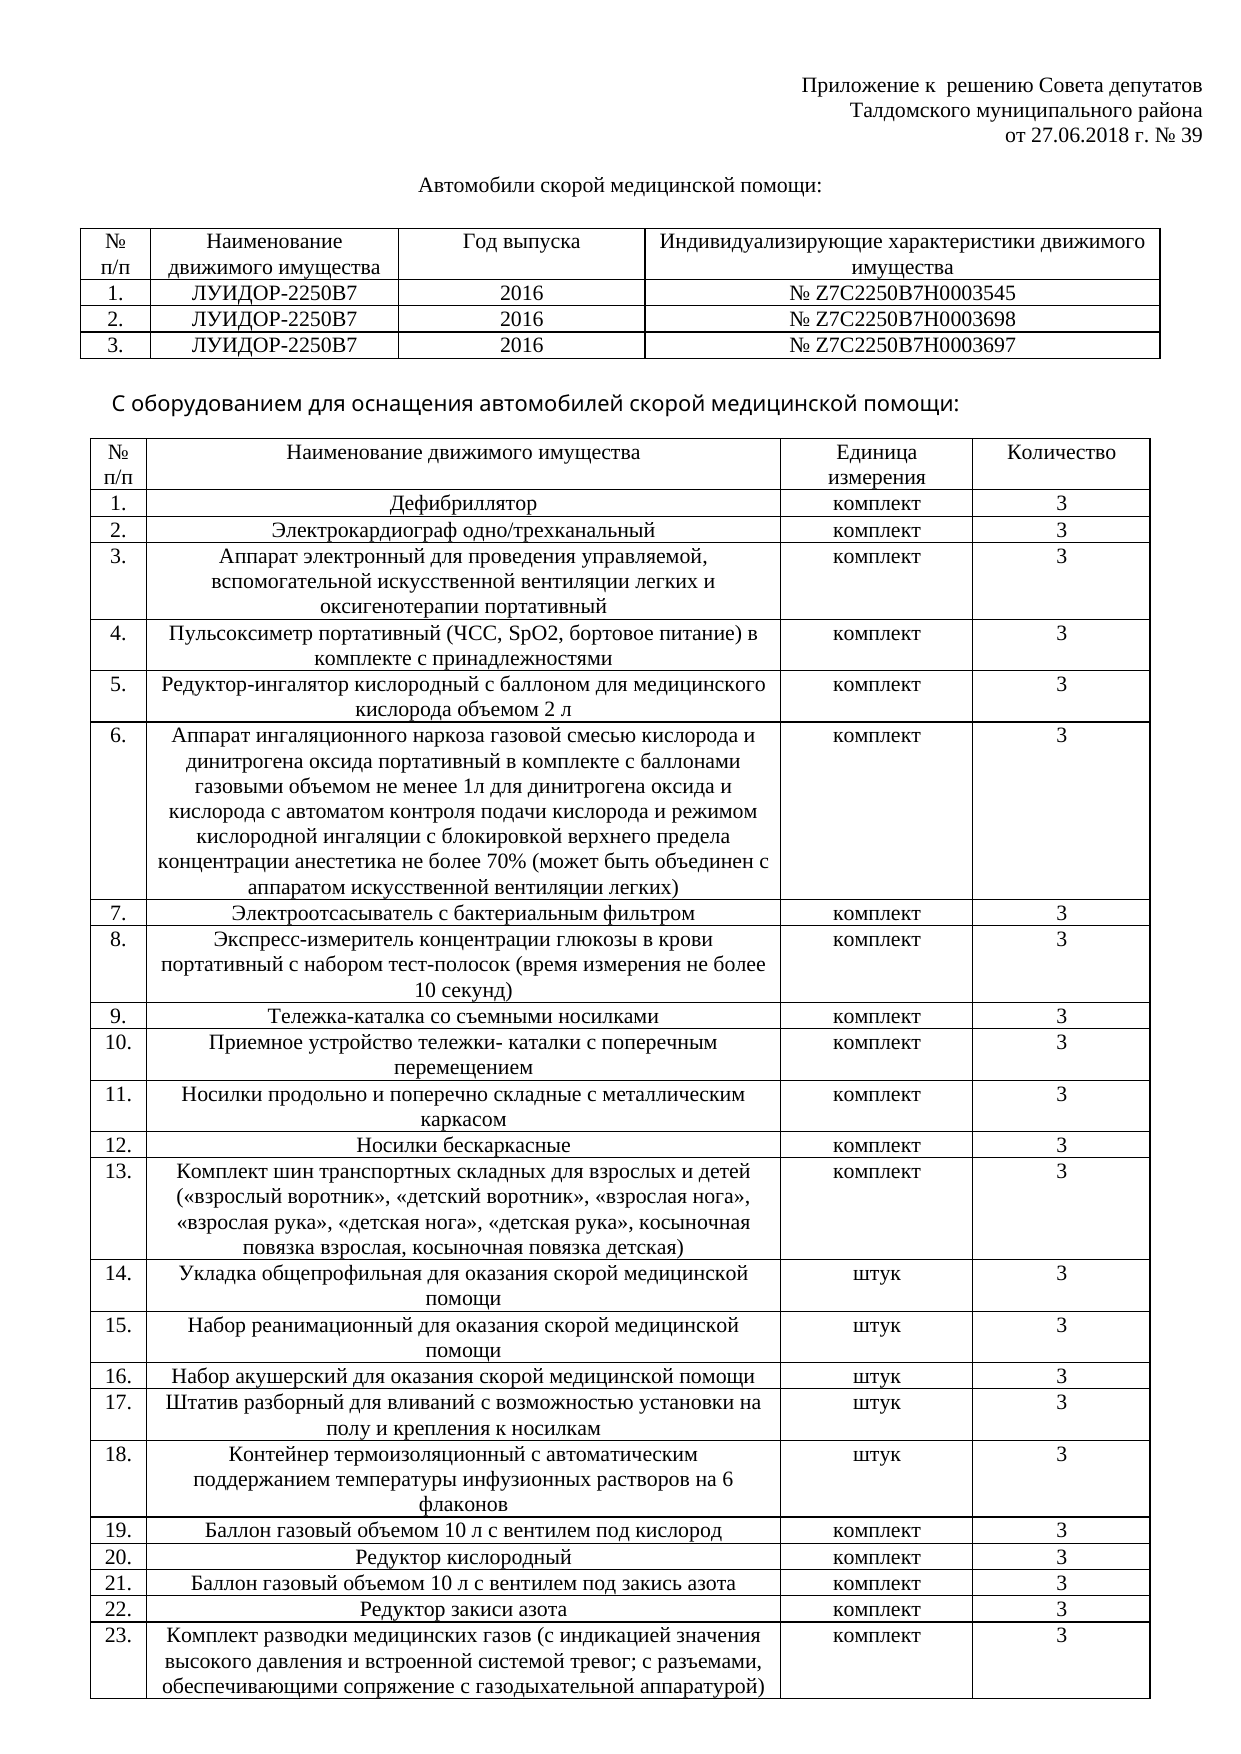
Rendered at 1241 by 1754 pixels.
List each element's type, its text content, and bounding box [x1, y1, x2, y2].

table_cell 1. [81, 280, 150, 305]
table_cell Носилки продольно и поперечно складные с металлическим каркасом [147, 1081, 780, 1131]
table_cell 2016 [399, 306, 644, 331]
table_cell комплект [781, 1623, 972, 1698]
table_cell 3 [973, 1518, 1149, 1543]
table_cell Носилки бескаркасные [147, 1132, 780, 1157]
table_cell 2016 [399, 333, 644, 358]
table_cell Дефибриллятор [147, 490, 780, 516]
table_cell Штатив разборный для вливаний с возможностью установки на полу и крепления к носилкам [147, 1389, 780, 1440]
table_cell Комплект шин транспортных складных для взрослых и детей («взрослый воротник», «детский воротник», «взрослая нога», «взрослая рука», «детская нога», «детская рука», косыночная повязка взрослая, косыночная повязка детская) [147, 1158, 780, 1259]
table_cell 3 [973, 900, 1149, 925]
table_cell 3 [973, 543, 1149, 618]
table_cell комплект [781, 490, 972, 516]
table_cell Электрокардиограф одно/трехканальный [147, 517, 780, 542]
table_cell ЛУИДОР-2250В7 [151, 280, 398, 305]
table_cell 13. [91, 1158, 146, 1259]
table_cell 19. [91, 1518, 146, 1543]
table_cell ЛУИДОР-2250В7 [151, 333, 398, 358]
table_cell 3 [973, 1312, 1149, 1362]
table_cell штук [781, 1389, 972, 1440]
table_cell № Z7C2250B7H0003698 [646, 306, 1159, 331]
table_cell 21. [91, 1570, 146, 1595]
table_cell 3. [81, 333, 150, 358]
table_cell Экспресс-измеритель концентрации глюкозы в крови портативный с набором тест-полосок (время измерения не более 10 секунд) [147, 926, 780, 1002]
table_cell 3 [973, 723, 1149, 899]
table_cell 2. [91, 517, 146, 542]
table_cell комплект [781, 543, 972, 618]
table_cell 3 [973, 1596, 1149, 1621]
table_cell 17. [91, 1389, 146, 1440]
text от 27.06.2018 г. № 39 [37, 122, 1203, 147]
table_cell 11. [91, 1081, 146, 1131]
table_cell 3 [973, 926, 1149, 1002]
table_cell 12. [91, 1132, 146, 1157]
table_cell Аппарат электронный для проведения управляемой, вспомогательной искусственной вентиляции легких и оксигенотерапии портативный [147, 543, 780, 618]
text Автомобили скорой медицинской помощи: [37, 172, 1203, 198]
table_cell Тележка-каталка со съемными носилками [147, 1003, 780, 1028]
table_cell 4. [91, 620, 146, 670]
table_cell Редуктор кислородный [147, 1544, 780, 1569]
table_header Наименование движимого имущества [147, 439, 780, 489]
table_cell 5. [91, 671, 146, 721]
table_cell 3 [973, 490, 1149, 516]
table_cell № Z7C2250B7H0003697 [646, 333, 1159, 358]
table_cell комплект [781, 926, 972, 1002]
table_cell комплект [781, 620, 972, 670]
table_cell 15. [91, 1312, 146, 1362]
table_cell ЛУИДОР-2250В7 [151, 306, 398, 331]
table_cell 10. [91, 1029, 146, 1079]
table_cell 3 [973, 620, 1149, 670]
table_header Год выпуска [399, 229, 644, 279]
table_cell 3. [91, 543, 146, 618]
table_cell 16. [91, 1363, 146, 1388]
table_cell Пульсоксиметр портативный (ЧСС, SрO2, бортовое питание) в комплекте с принадлежностями [147, 620, 780, 670]
table_cell 2. [81, 306, 150, 331]
text Талдомского муниципального района [37, 97, 1203, 122]
table_cell комплект [781, 671, 972, 721]
table_cell штук [781, 1260, 972, 1311]
table_cell штук [781, 1312, 972, 1362]
text С оборудованием для оснащения автомобилей скорой медицинской помощи: [37, 388, 1203, 418]
table_cell 20. [91, 1544, 146, 1569]
table_cell Редуктор закиси азота [147, 1596, 780, 1621]
table_header № п/п [91, 439, 146, 489]
table_cell 3 [973, 1081, 1149, 1131]
table_cell комплект [781, 1081, 972, 1131]
table_cell 3 [973, 517, 1149, 542]
table_cell Баллон газовый объемом 10 л с вентилем под закись азота [147, 1570, 780, 1595]
table_cell Редуктор-ингалятор кислородный с баллоном для медицинского кислорода объемом 2 л [147, 671, 780, 721]
table_cell 8. [91, 926, 146, 1002]
table_cell комплект [781, 900, 972, 925]
table_cell 3 [973, 1623, 1149, 1698]
table_cell комплект [781, 1570, 972, 1595]
table_cell 1. [91, 490, 146, 516]
table_header Наименование движимого имущества [151, 229, 398, 279]
table_header Единица измерения [781, 439, 972, 489]
table_cell комплект [781, 723, 972, 899]
table_cell 3 [973, 1389, 1149, 1440]
table_cell 7. [91, 900, 146, 925]
table_cell 2016 [399, 280, 644, 305]
table_cell № Z7C2250B7H0003545 [646, 280, 1159, 305]
table_cell штук [781, 1363, 972, 1388]
table_cell комплект [781, 1544, 972, 1569]
table_cell 3 [973, 1003, 1149, 1028]
table_cell Комплект разводки медицинских газов (с индикацией значения высокого давления и встроенной системой тревог; с разъемами, обеспечивающими сопряжение с газодыхательной аппаратурой) [147, 1623, 780, 1698]
table_cell комплект [781, 1132, 972, 1157]
table_cell 3 [973, 1570, 1149, 1595]
table_header Количество [973, 439, 1149, 489]
table_cell 3 [973, 1544, 1149, 1569]
table_cell Электроотсасыватель с бактериальным фильтром [147, 900, 780, 925]
table_cell комплект [781, 1158, 972, 1259]
table_cell 3 [973, 671, 1149, 721]
table_cell комплект [781, 1029, 972, 1079]
text Приложение к решению Совета депутатов [37, 72, 1203, 97]
table_cell Укладка общепрофильная для оказания скорой медицинской помощи [147, 1260, 780, 1311]
table_cell Набор реанимационный для оказания скорой медицинской помощи [147, 1312, 780, 1362]
table_cell 3 [973, 1158, 1149, 1259]
table_cell комплект [781, 1596, 972, 1621]
table_cell 3 [973, 1441, 1149, 1516]
table_cell Аппарат ингаляционного наркоза газовой смесью кислорода и динитрогена оксида портативный в комплекте с баллонами газовыми объемом не менее 1л для динитрогена оксида и кислорода с автоматом контроля подачи кислорода и режимом кислородной ингаляции с блокировкой верхнего предела концентрации анестетика не более 70% (может быть объединен с аппаратом искусственной вентиляции легких) [147, 723, 780, 899]
table_cell 3 [973, 1363, 1149, 1388]
table_cell 18. [91, 1441, 146, 1516]
table_header Индивидуализирующие характеристики движимого имущества [646, 229, 1159, 279]
table_cell Приемное устройство тележки- каталки с поперечным перемещением [147, 1029, 780, 1079]
table_cell 3 [973, 1029, 1149, 1079]
table_cell 23. [91, 1623, 146, 1698]
table_cell штук [781, 1441, 972, 1516]
table_cell комплект [781, 517, 972, 542]
table_cell комплект [781, 1518, 972, 1543]
table_cell Набор акушерский для оказания скорой медицинской помощи [147, 1363, 780, 1388]
table_cell 9. [91, 1003, 146, 1028]
table_cell 6. [91, 723, 146, 899]
table_cell Контейнер термоизоляционный с автоматическим поддержанием температуры инфузионных растворов на 6 флаконов [147, 1441, 780, 1516]
table_cell 14. [91, 1260, 146, 1311]
table_cell Баллон газовый объемом 10 л с вентилем под кислород [147, 1518, 780, 1543]
table_cell 3 [973, 1260, 1149, 1311]
table_cell 3 [973, 1132, 1149, 1157]
table_cell комплект [781, 1003, 972, 1028]
table_cell 22. [91, 1596, 146, 1621]
table_header № п/п [81, 229, 150, 279]
